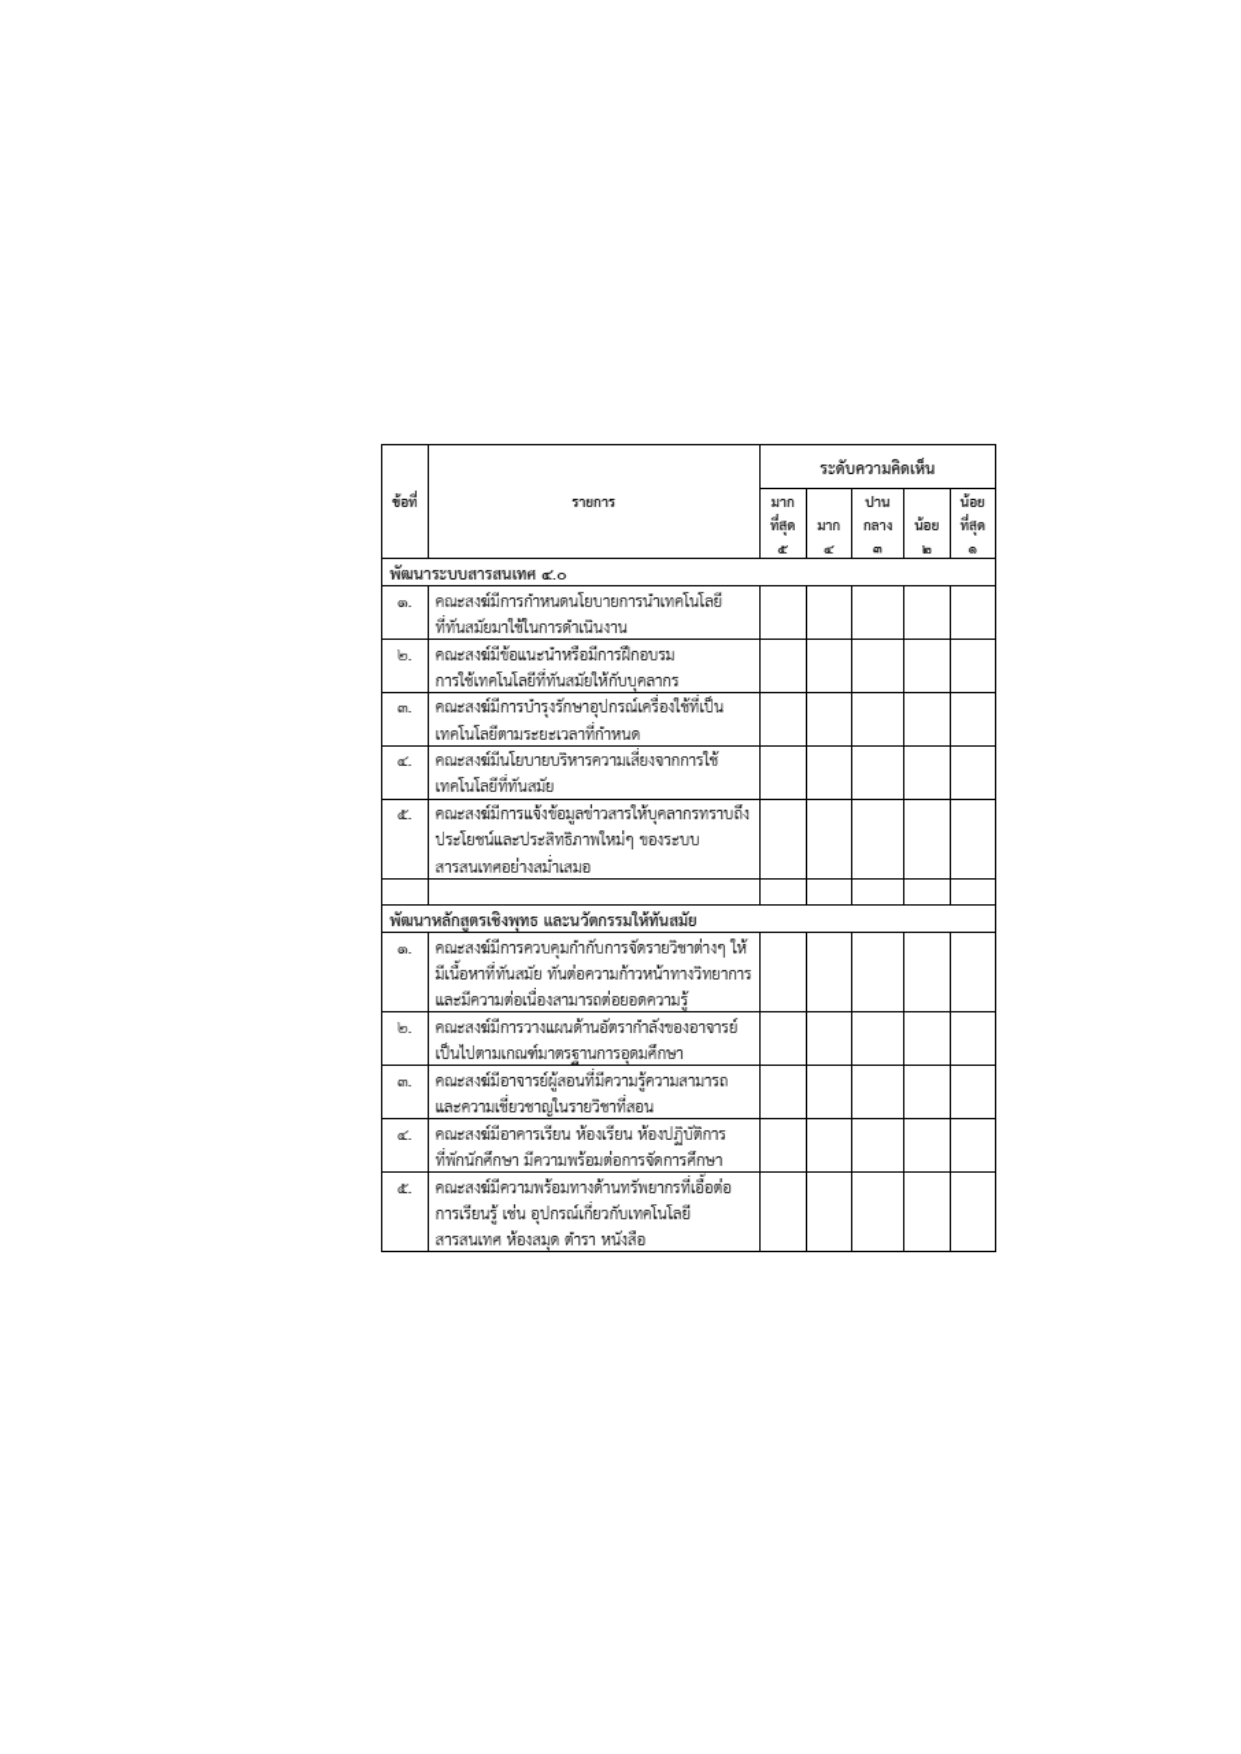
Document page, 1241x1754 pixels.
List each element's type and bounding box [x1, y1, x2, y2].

picture [225, 288, 1091, 1514]
